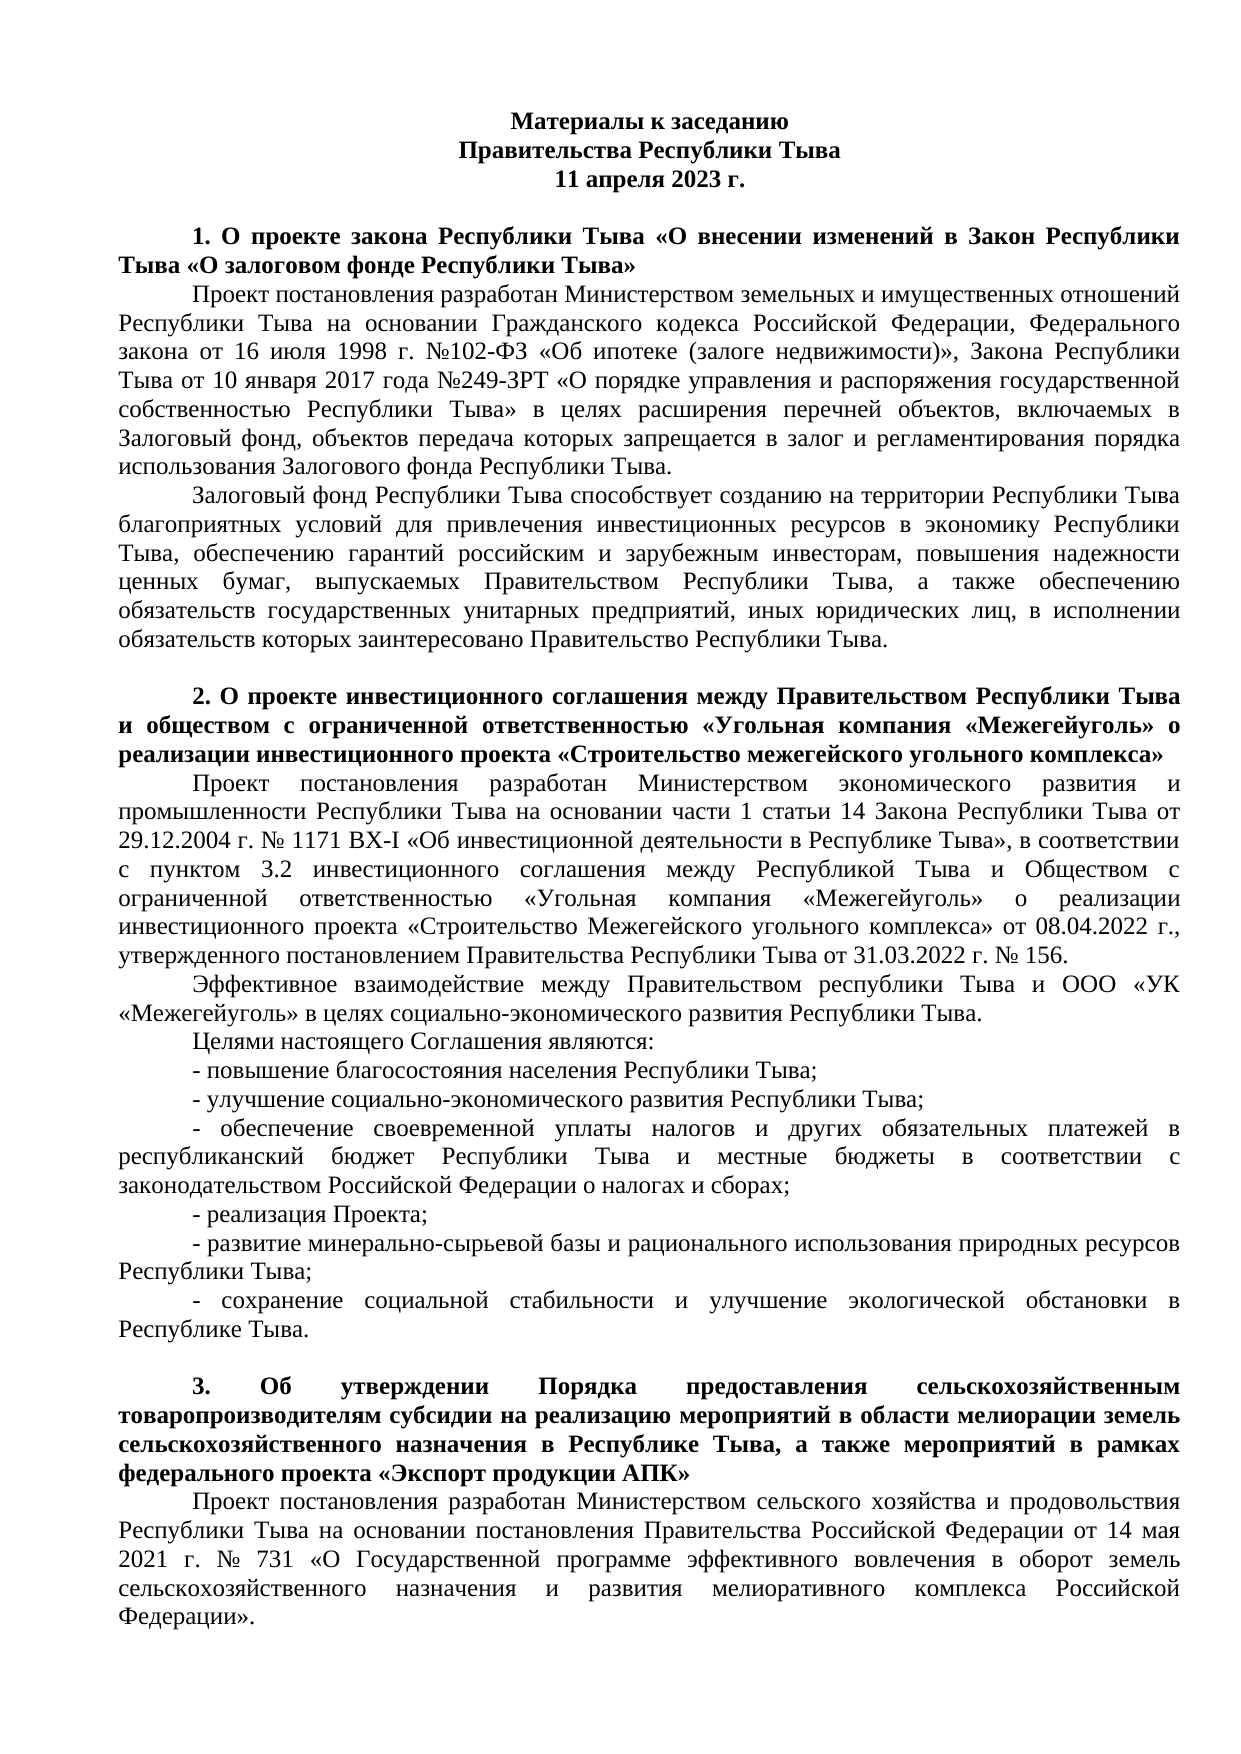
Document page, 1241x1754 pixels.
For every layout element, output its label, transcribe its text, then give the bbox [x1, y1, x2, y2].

text Эффективное взаимодействие между Правительством республики Тыва и ООО «УК «Межегейуголь» в целях социально-экономического развития Республики Тыва. [118, 969, 1181, 1026]
text - улучшение социально-экономического развития Республики Тыва; [118, 1084, 1181, 1113]
text Проект постановления разработан Министерством земельных и имущественных отношений Республики Тыва на основании Гражданского кодекса Российской Федерации, Федерального закона от 16 июля 1998 г. №102-ФЗ «Об ипотеке (залоге недвижимости)», Закона Республики Тыва от 10 января 2017 года №249-ЗРТ «О порядке управления и распоряжения государственной собственностью Республики Тыва» в целях расширения перечней объектов, включаемых в Залоговый фонд, объектов передача которых запрещается в залог и регламентирования порядка использования Залогового фонда Республики Тыва. [118, 279, 1181, 480]
text - обеспечение своевременной уплаты налогов и других обязательных платежей в республиканский бюджет Республики Тыва и местные бюджеты в соответствии с законодательством Российской Федерации о налогах и сборах; [118, 1113, 1181, 1199]
text - сохранение социальной стабильности и улучшение экологической обстановки в Республике Тыва. [118, 1285, 1181, 1343]
text - развитие минерально-сырьевой базы и рационального использования природных ресурсов Республики Тыва; [118, 1228, 1181, 1285]
text 3. Об утверждении Порядка предоставления сельскохозяйственным товаропроизводителям субсидии на реализацию мероприятий в области мелиорации земель сельскохозяйственного назначения в Республике Тыва, а также мероприятий в рамках федерального проекта «Экспорт продукции АПК» [118, 1371, 1181, 1486]
text Проект постановления разработан Министерством экономического развития и промышленности Республики Тыва на основании части 1 статьи 14 Закона Республики Тыва от 29.12.2004 г. № 1171 ВХ-I «Об инвестиционной деятельности в Республике Тыва», в соответствии с пунктом 3.2 инвестиционного соглашения между Республикой Тыва и Обществом с ограниченной ответственностью «Угольная компания «Межегейуголь» о реализации инвестиционного проекта «Строительство Межегейского угольного комплекса» от 08.04.2022 г., утвержденного постановлением Правительства Республики Тыва от 31.03.2022 г. № 156. [118, 768, 1181, 969]
text 2. О проекте инвестиционного соглашения между Правительством Республики Тыва и обществом с ограниченной ответственностью «Угольная компания «Межегейуголь» о реализации инвестиционного проекта «Строительство межегейского угольного комплекса» [118, 681, 1181, 768]
text Залоговый фонд Республики Тыва способствует созданию на территории Республики Тыва благоприятных условий для привлечения инвестиционных ресурсов в экономику Республики Тыва, обеспечению гарантий российским и зарубежным инвесторам, повышения надежности ценных бумаг, выпускаемых Правительством Республики Тыва, а также обеспечению обязательств государственных унитарных предприятий, иных юридических лиц, в исполнении обязательств которых заинтересовано Правительство Республики Тыва. [118, 480, 1181, 653]
text Целями настоящего Соглашения являются: [118, 1026, 1181, 1055]
text 1. О проекте закона Республики Тыва «О внесении изменений в Закон Республики Тыва «О залоговом фонде Республики Тыва» [118, 221, 1181, 279]
text Правительства Республики Тыва [118, 135, 1181, 164]
text - повышение благосостояния населения Республики Тыва; [118, 1055, 1181, 1084]
text Материалы к заседанию [118, 106, 1181, 135]
text Проект постановления разработан Министерством сельского хозяйства и продовольствия Республики Тыва на основании постановления Правительства Российской Федерации от 14 мая 2021 г. № 731 «О Государственной программе эффективного вовлечения в оборот земель сельскохозяйственного назначения и развития мелиоративного комплекса Российской Федерации». [118, 1486, 1181, 1630]
text - реализация Проекта; [118, 1199, 1181, 1228]
text 11 апреля 2023 г. [118, 164, 1181, 193]
